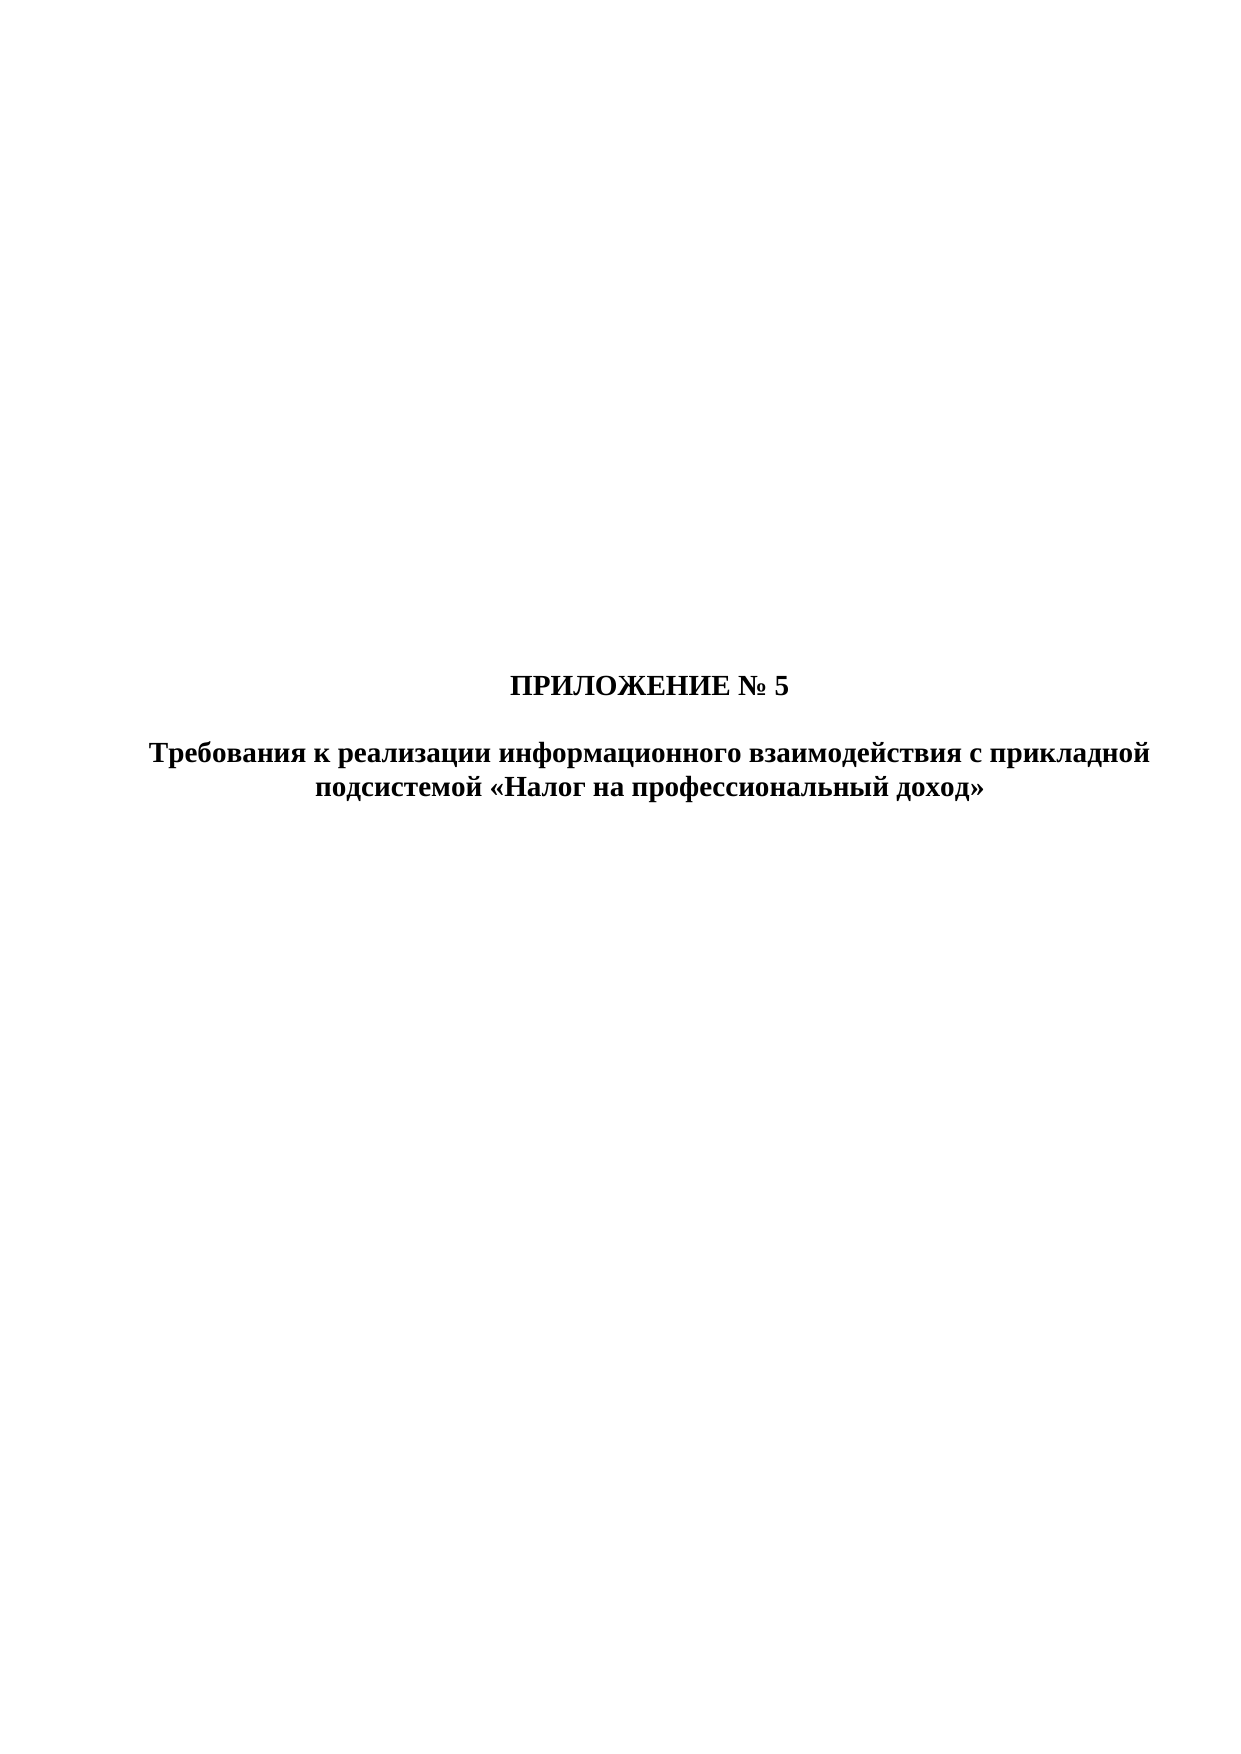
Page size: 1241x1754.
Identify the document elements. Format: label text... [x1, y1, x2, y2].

subtitle Приложение № 5 Требования к реализации информационного взаимодействия с прикладной подсистемой «Налог на профессиональный доход» [118, 668, 1181, 803]
